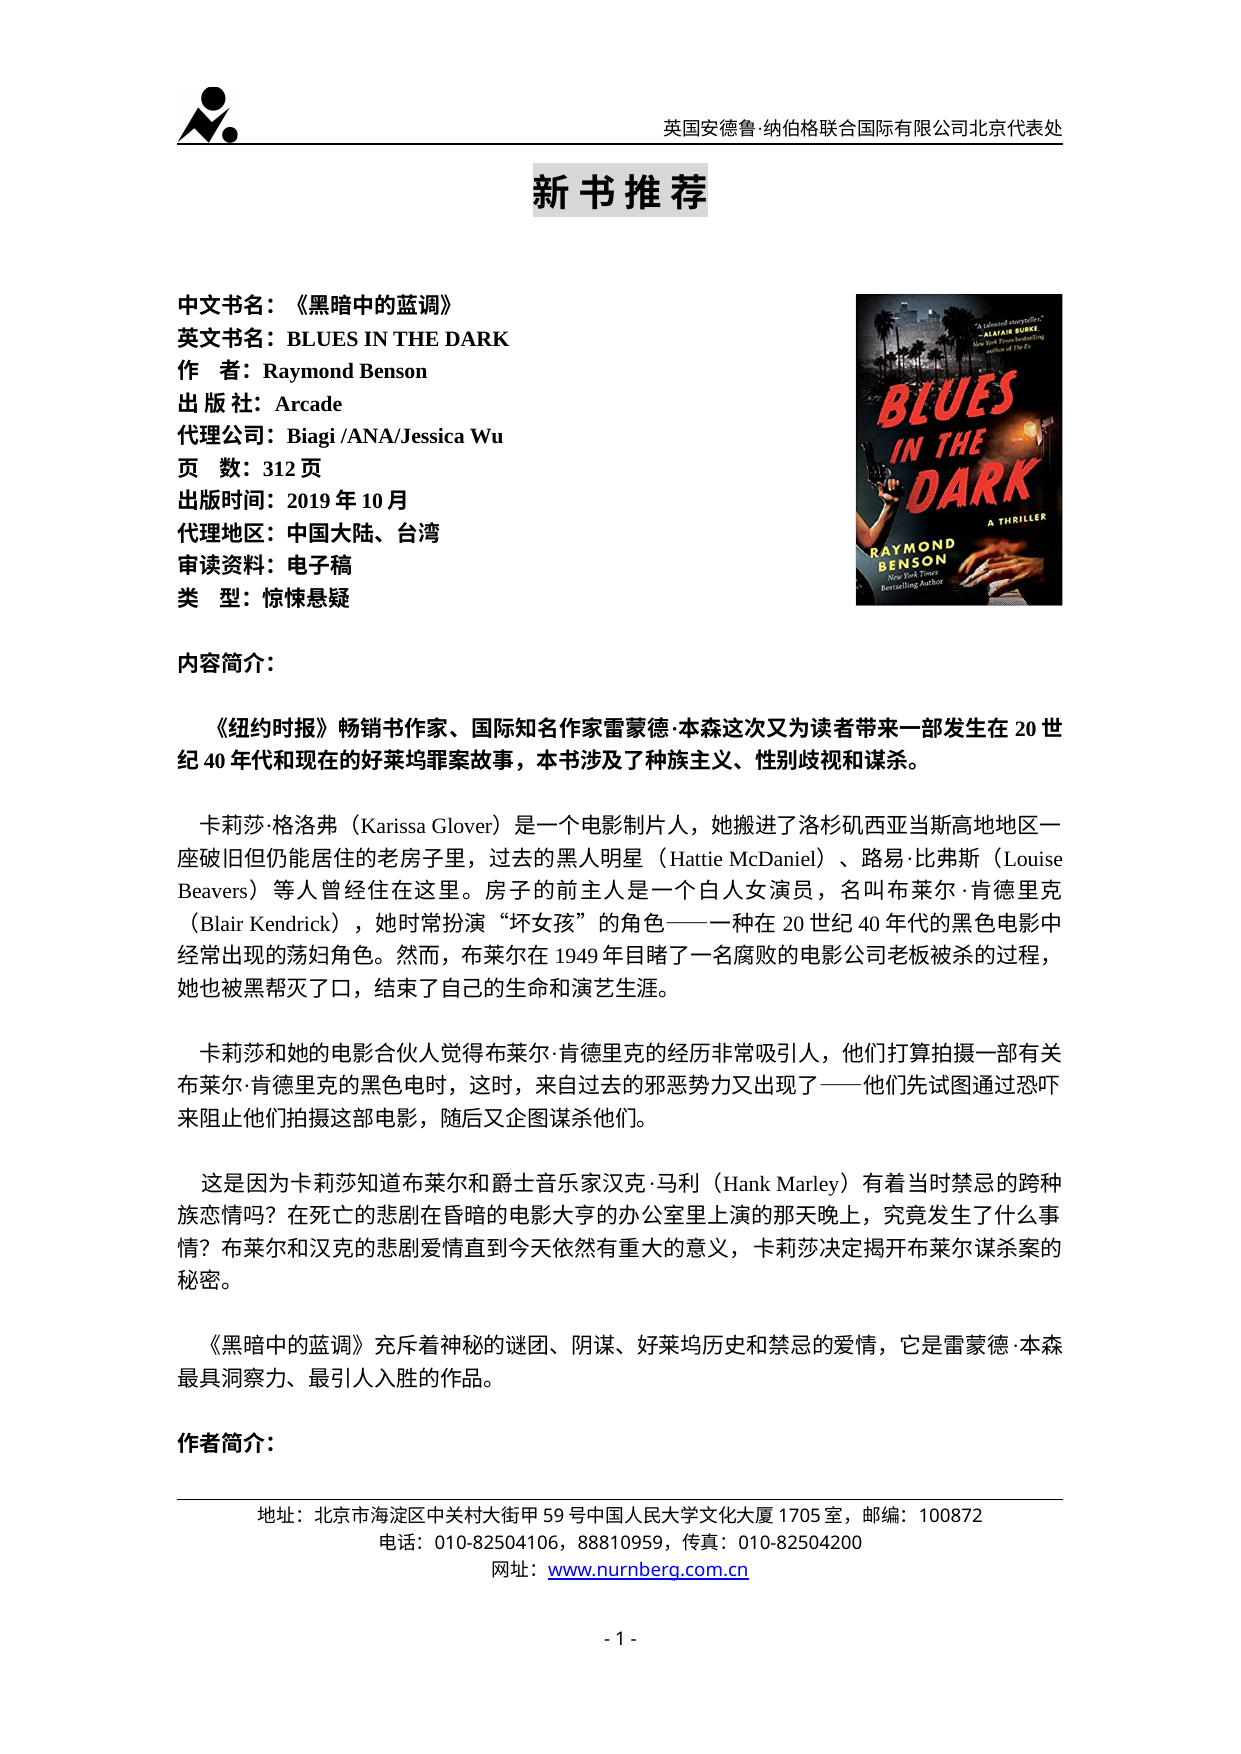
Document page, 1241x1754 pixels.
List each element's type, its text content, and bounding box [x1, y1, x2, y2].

text 出 版 社：Arcade [177, 385, 855, 418]
picture [177, 87, 238, 143]
text 代理公司：Biagi /ANA/Jessica Wu [177, 418, 855, 450]
text 《纽约时报》畅销书作家、国际知名作家雷蒙德·本森这次又为读者带来一部发生在20世纪40年代和现在的好莱坞罪案故事，本书涉及了种族主义、性别歧视和谋杀。 [177, 710, 1063, 775]
text 这是因为卡莉莎知道布莱尔和爵士音乐家汉克·马利（Hank Marley）有着当时禁忌的跨种族恋情吗？在死亡的悲剧在昏暗的电影大亨的办公室里上演的那天晚上，究竟发生了什么事情？布莱尔和汉克的悲剧爱情直到今天依然有重大的意义，卡莉莎决定揭开布莱尔谋杀案的秘密。 [177, 1165, 1063, 1295]
text 代理地区：中国大陆、台湾 [177, 515, 855, 548]
text 新 书 推 荐 [177, 158, 1063, 223]
picture [855, 294, 1063, 606]
text 出版时间：2019年10月 [177, 483, 855, 515]
text 类 型：惊悚悬疑 [177, 580, 1063, 613]
text 中文书名：《黑暗中的蓝调》 [177, 288, 1063, 320]
text 审读资料：电子稿 [177, 548, 855, 580]
text 内容简介： [177, 645, 1063, 678]
text 英文书名：BLUES IN THE DARK [177, 320, 855, 353]
text 页 数：312页 [177, 450, 855, 483]
text 作 者：Raymond Benson [177, 353, 855, 385]
text 作者简介： [177, 1425, 1063, 1458]
text 卡莉莎·格洛弗（Karissa Glover）是一个电影制片人，她搬进了洛杉矶西亚当斯高地地区一座破旧但仍能居住的老房子里，过去的黑人明星（Hattie McDaniel）、路易·比弗斯（Louise Beavers）等人曾经住在这里。房子的前主人是一个白人女演员，名叫布莱尔·肯德里克（Blair Kendrick），她时常扮演“坏女孩”的角色——一种在20世纪40年代的黑色电影中经常出现的荡妇角色。然而，布莱尔在1949年目睹了一名腐败的电影公司老板被杀的过程，她也被黑帮灭了口，结束了自己的生命和演艺生涯。 [177, 808, 1063, 1003]
text 《黑暗中的蓝调》充斥着神秘的谜团、阴谋、好莱坞历史和禁忌的爱情，它是雷蒙德·本森最具洞察力、最引人入胜的作品。 [177, 1328, 1063, 1393]
text 卡莉莎和她的电影合伙人觉得布莱尔·肯德里克的经历非常吸引人，他们打算拍摄一部有关布莱尔·肯德里克的黑色电时，这时，来自过去的邪恶势力又出现了——他们先试图通过恐吓来阻止他们拍摄这部电影，随后又企图谋杀他们。 [177, 1035, 1063, 1133]
